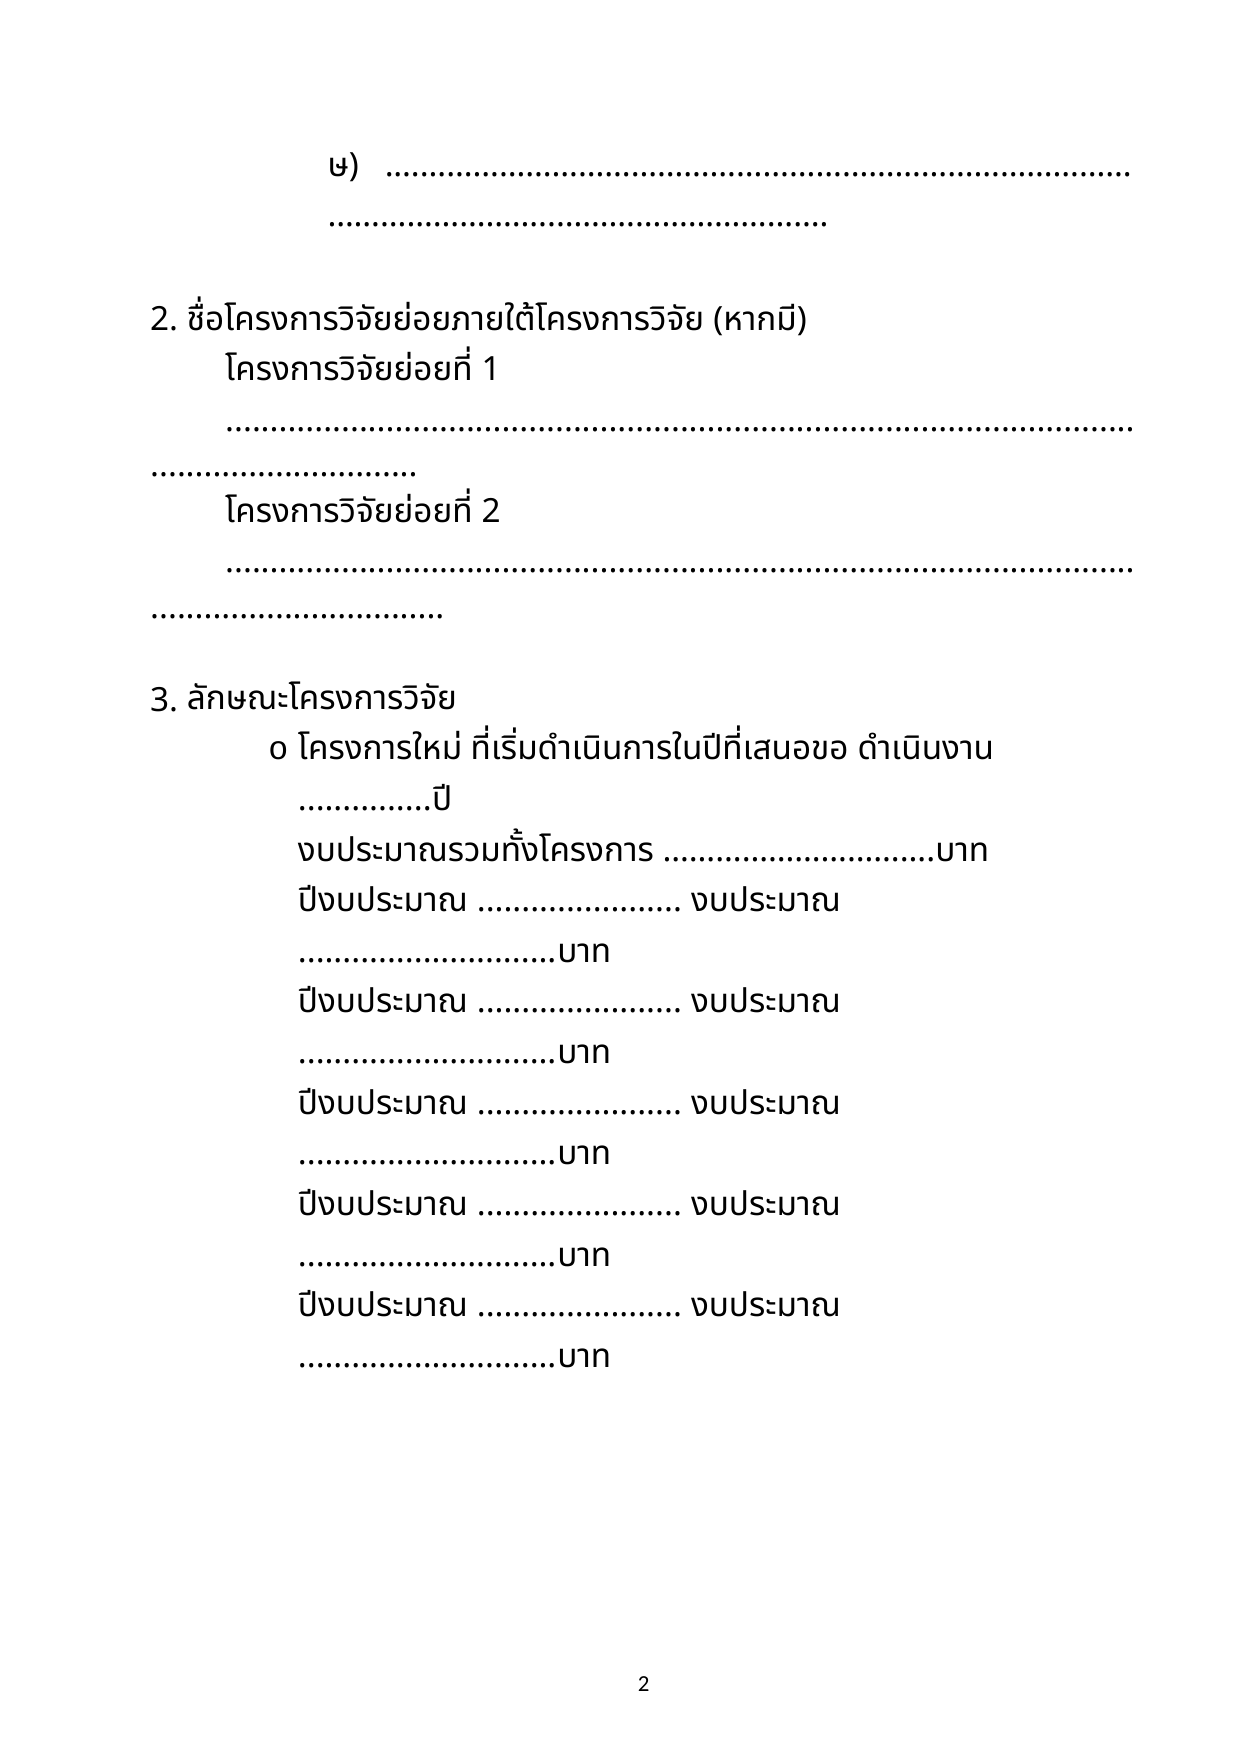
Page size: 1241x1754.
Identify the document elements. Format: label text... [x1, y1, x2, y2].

text ปีงบประมาณ ....................... งบประมาณ .............................บาท [298, 1078, 1137, 1180]
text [298, 1180, 1137, 1281]
text ปีงบประมาณ ....................... งบประมาณ .............................บาท [298, 977, 1137, 1078]
text โครงการวิจัยย่อยที่ 2 ....................................................................................................................................... [150, 487, 1137, 628]
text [298, 1281, 1137, 1382]
text 2. ชื่อโครงการวิจัยย่อยภายใต้โครงการวิจัย (หากมี) [150, 294, 1137, 345]
text งบประมาณรวมทั้งโครงการ ………………………….บาท [298, 825, 1137, 876]
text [150, 141, 1137, 237]
list โครงการใหม่ ที่เริ่มดำเนินการในปีที่เสนอขอ ดำเนินงาน ...............ปี [268, 724, 1137, 825]
text 3. ลักษณะโครงการวิจัย [150, 673, 1137, 724]
text โครงการวิจัยย่อยที่ 1 .................................................................................................................................... [150, 345, 1137, 487]
text ปีงบประมาณ ....................... งบประมาณ .............................บาท [298, 876, 1137, 977]
